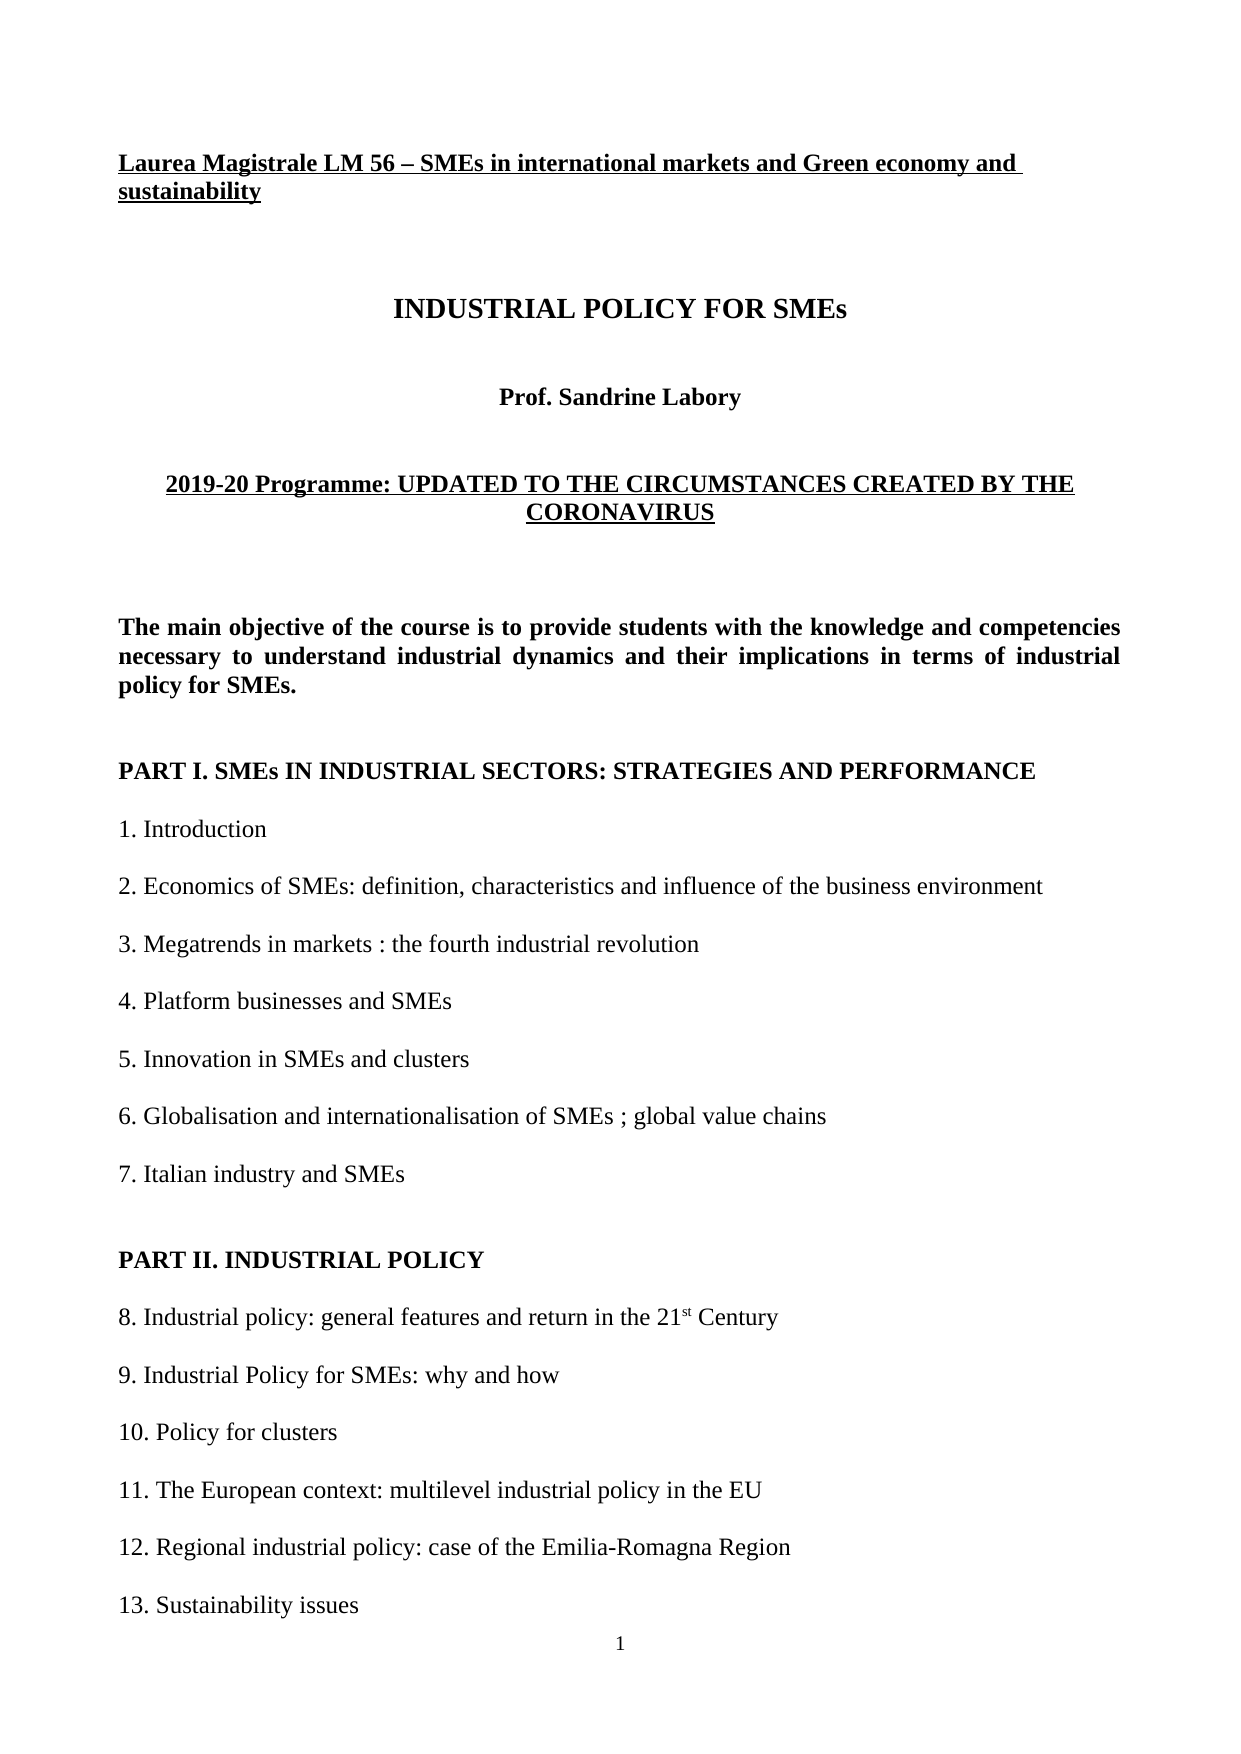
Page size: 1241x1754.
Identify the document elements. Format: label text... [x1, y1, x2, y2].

text 5. Innovation in SMEs and clusters [118, 1044, 1122, 1072]
subtitle INDUSTRIAL POLICY FOR SMEs [118, 291, 1122, 325]
text PART I. SMEs IN INDUSTRIAL SECTORS: STRATEGIES AND PERFORMANCE [118, 756, 1122, 785]
text 6. Globalisation and internationalisation of SMEs ; global value chains [118, 1101, 1122, 1130]
text 2. Economics of SMEs: definition, characteristics and influence of the business environment [118, 871, 1122, 900]
text The main objective of the course is to provide students with the knowledge and competencies necessary to understand industrial dynamics and their implications in terms of industrial policy for SMEs. [118, 612, 1122, 699]
text 11. The European context: multilevel industrial policy in the EU [118, 1475, 1122, 1504]
text 7. Italian industry and SMEs [118, 1159, 1122, 1187]
text 12. Regional industrial policy: case of the Emilia-Romagna Region [118, 1532, 1122, 1561]
text Prof. Sandrine Labory [118, 382, 1122, 411]
subtitle Laurea Magistrale LM 56 – SMEs in international markets and Green economy and sustainability [118, 148, 1122, 205]
text 10. Policy for clusters [118, 1417, 1122, 1446]
text 2019-20 Programme: UPDATED TO THE CIRCUMSTANCES CREATED BY THE CORONAVIRUS [118, 469, 1122, 526]
text 9. Industrial Policy for SMEs: why and how [118, 1360, 1122, 1389]
text 1. Introduction [118, 814, 1122, 842]
text PART II. INDUSTRIAL POLICY [118, 1245, 1122, 1274]
text 8. Industrial policy: general features and return in the 21st Century [118, 1302, 1122, 1331]
text 4. Platform businesses and SMEs [118, 986, 1122, 1015]
text 13. Sustainability issues [118, 1590, 1122, 1619]
text 3. Megatrends in markets : the fourth industrial revolution [118, 929, 1122, 957]
